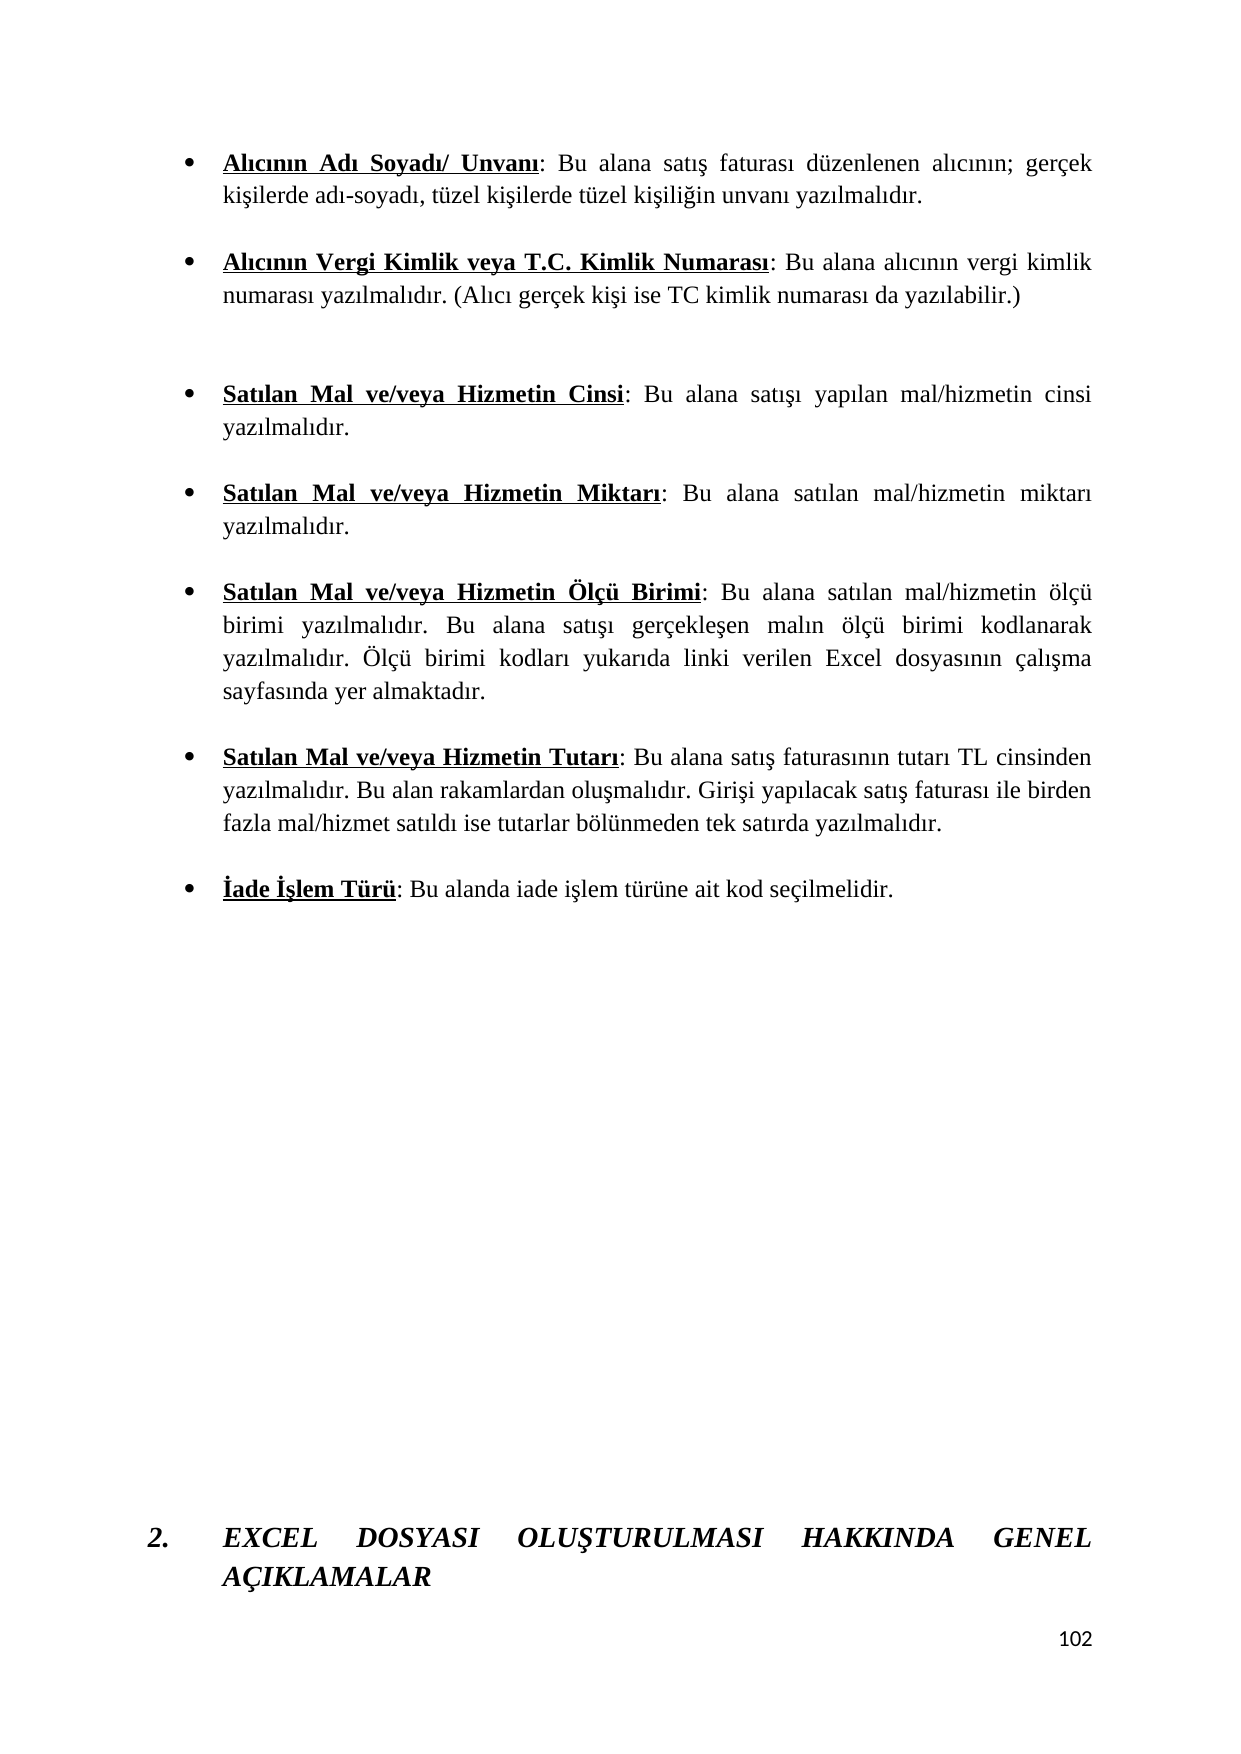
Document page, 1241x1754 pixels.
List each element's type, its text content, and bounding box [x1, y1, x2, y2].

list İade İşlem Türü: Bu alanda iade işlem türüne ait kod seçilmelidir. [185, 874, 1093, 903]
list Satılan Mal ve/veya Hizmetin Ölçü Birimi: Bu alana satılan mal/hizmetin ölçü birimi yazılmalıdır. Bu alana satışı gerçekleşen malın ölçü birimi kodlanarak yazılmalıdır. Ölçü birimi kodları yukarıda linki verilen Excel dosyasının çalışma sayfasında yer almaktadır. [185, 577, 1093, 705]
list Satılan Mal ve/veya Hizmetin Cinsi: Bu alana satışı yapılan mal/hizmetin cinsi yazılmalıdır. [185, 379, 1093, 441]
list Alıcının Adı Soyadı/ Unvanı: Bu alana satış faturası düzenlenen alıcının; gerçek kişilerde adı-soyadı, tüzel kişilerde tüzel kişiliğin unvanı yazılmalıdır. [185, 148, 1093, 209]
list EXCEL DOSYASI OLUŞTURULMASI HAKKINDA GENEL AÇIKLAMALAR [148, 1520, 1093, 1592]
list Alıcının Vergi Kimlik veya T.C. Kimlik Numarası: Bu alana alıcının vergi kimlik numarası yazılmalıdır. (Alıcı gerçek kişi ise TC kimlik numarası da yazılabilir.) [185, 247, 1093, 308]
list Satılan Mal ve/veya Hizmetin Tutarı: Bu alana satış faturasının tutarı TL cinsinden yazılmalıdır. Bu alan rakamlardan oluşmalıdır. Girişi yapılacak satış faturası ile birden fazla mal/hizmet satıldı ise tutarlar bölünmeden tek satırda yazılmalıdır. [185, 742, 1093, 837]
list Satılan Mal ve/veya Hizmetin Miktarı: Bu alana satılan mal/hizmetin miktarı yazılmalıdır. [185, 478, 1093, 539]
